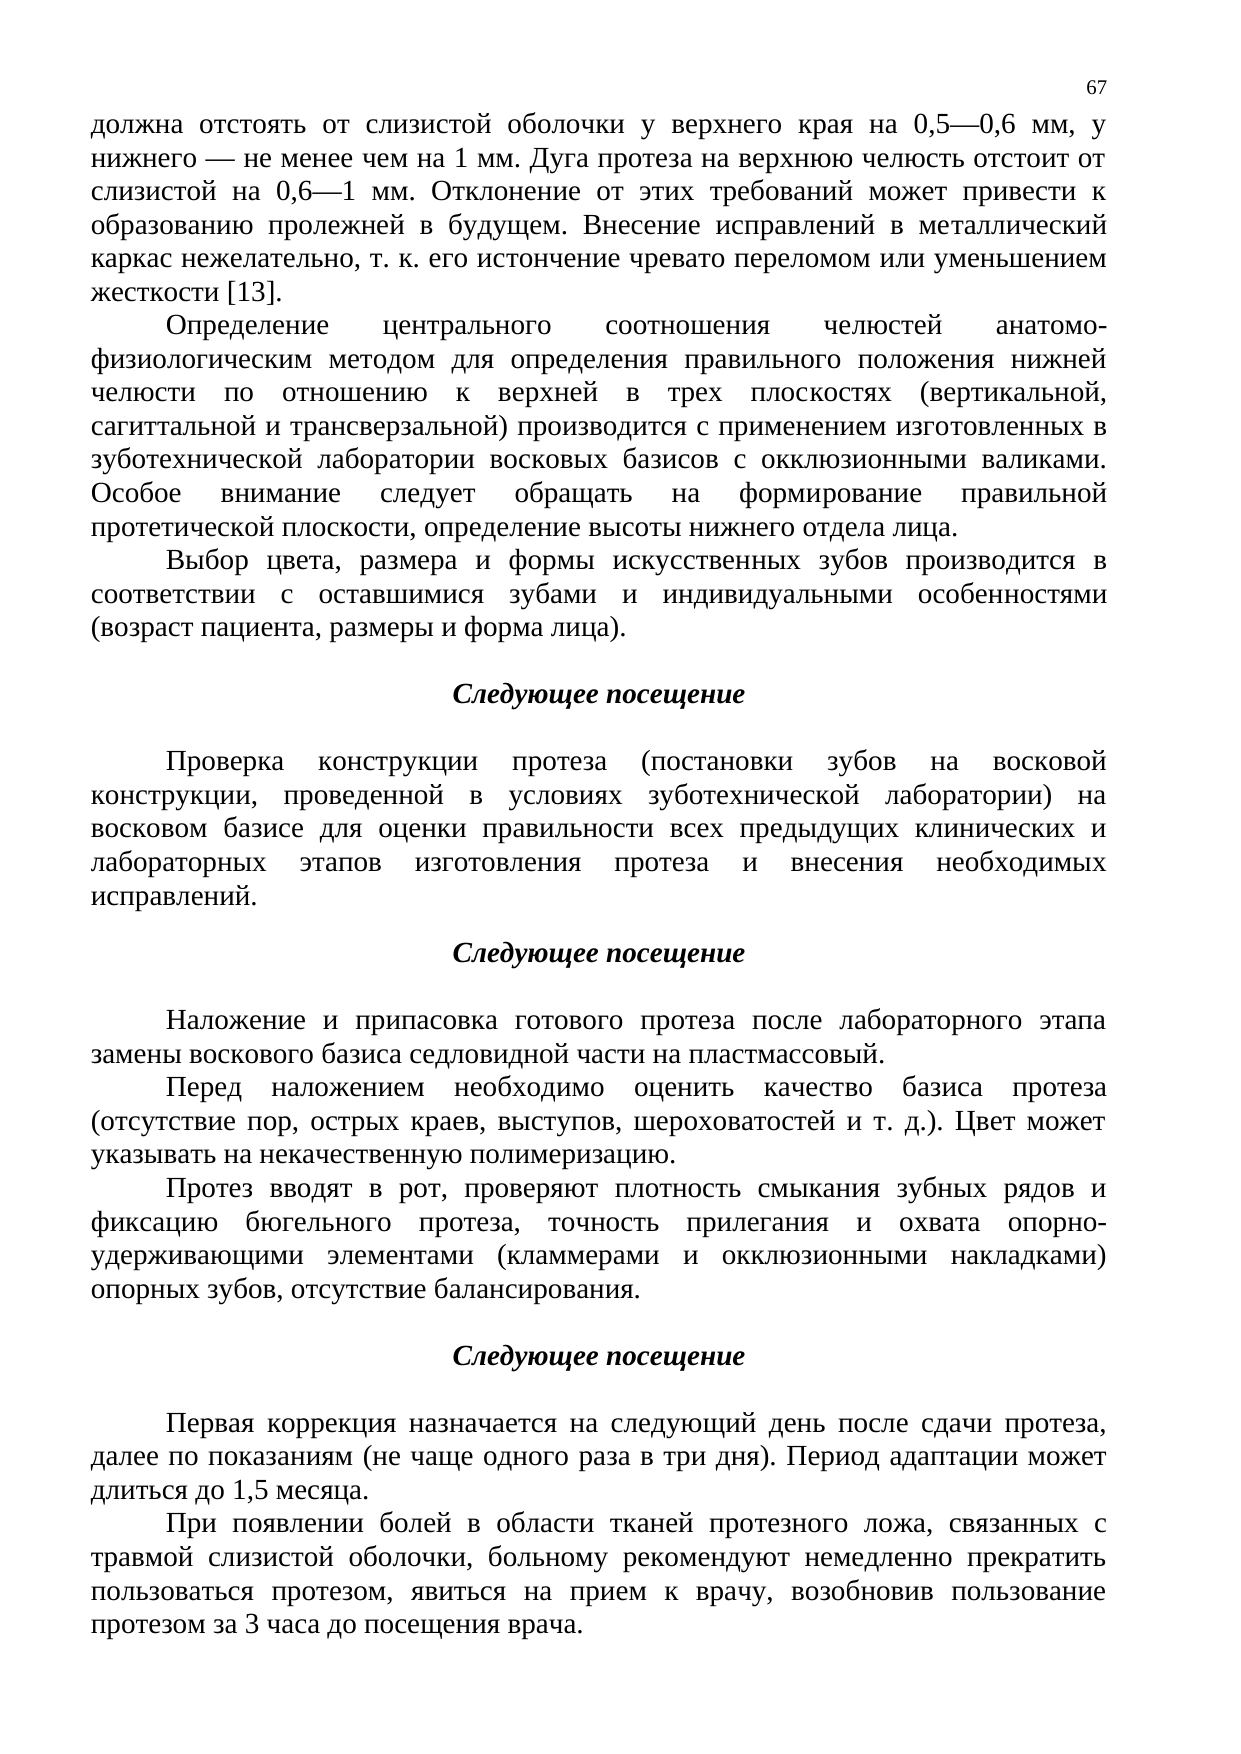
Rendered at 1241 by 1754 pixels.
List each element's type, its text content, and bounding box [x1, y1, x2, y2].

text Выбор цвета, размера и формы искусственных зубов производится в соответствии с оставшимися зубами и индивидуальными особенностями (возраст пациента, размеры и форма лица). [91, 542, 1107, 643]
text Следующее посещение [91, 935, 1107, 969]
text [91, 106, 1107, 307]
text При появлении болей в области тканей протезного ложа, связанных с травмой слизистой оболочки, больному рекомендуют немедленно прекратить пользоваться протезом, явиться на прием к врачу, возобновив пользование протезом за 3 часа до посещения врача. [91, 1506, 1107, 1640]
text Перед наложением необходимо оценить качество базиса протеза (отсутствие пор, острых краев, выступов, шероховатостей и т. д.). Цвет может указывать на некачественную полимеризацию. [91, 1069, 1107, 1170]
text Первая коррекция назначается на следующий день после сдачи протеза, далее по показаниям (не чаще одного раза в три дня). Период адаптации может длиться до 1,5 месяца. [91, 1405, 1107, 1506]
text Следующее посещение [91, 676, 1107, 710]
text Определение центрального соотношения челюстей анатомо-физиологическим методом для определения правильного положения нижней челюсти по отношению к верхней в трех плоскостях (вертикальной, сагиттальной и трансверзальной) производится с применением изготовленных в зуботехнической лаборатории восковых базисов с окклюзионными валиками. Особое внимание следует обращать на формирование правильной протетической плоскости, определение высоты нижнего отдела лица. [91, 307, 1107, 542]
text Следующее посещение [91, 1338, 1107, 1371]
text Проверка конструкции протеза (постановки зубов на восковой конструкции, проведенной в условиях зуботехнической лаборатории) на восковом базисе для оценки правильности всех предыдущих клинических и лабораторных этапов изготовления протеза и внесения необходимых исправлений. [91, 743, 1107, 911]
text Протез вводят в рот, проверяют плотность смыкания зубных рядов и фиксацию бюгельного протеза, точность прилегания и охвата опорно-удерживающими элементами (кламмерами и окклюзионными накладками) опорных зубов, отсутствие балансирования. [91, 1170, 1107, 1304]
text Наложение и припасовка готового протеза после лабораторного этапа замены воскового базиса седловидной части на пластмассовый. [91, 1002, 1107, 1069]
